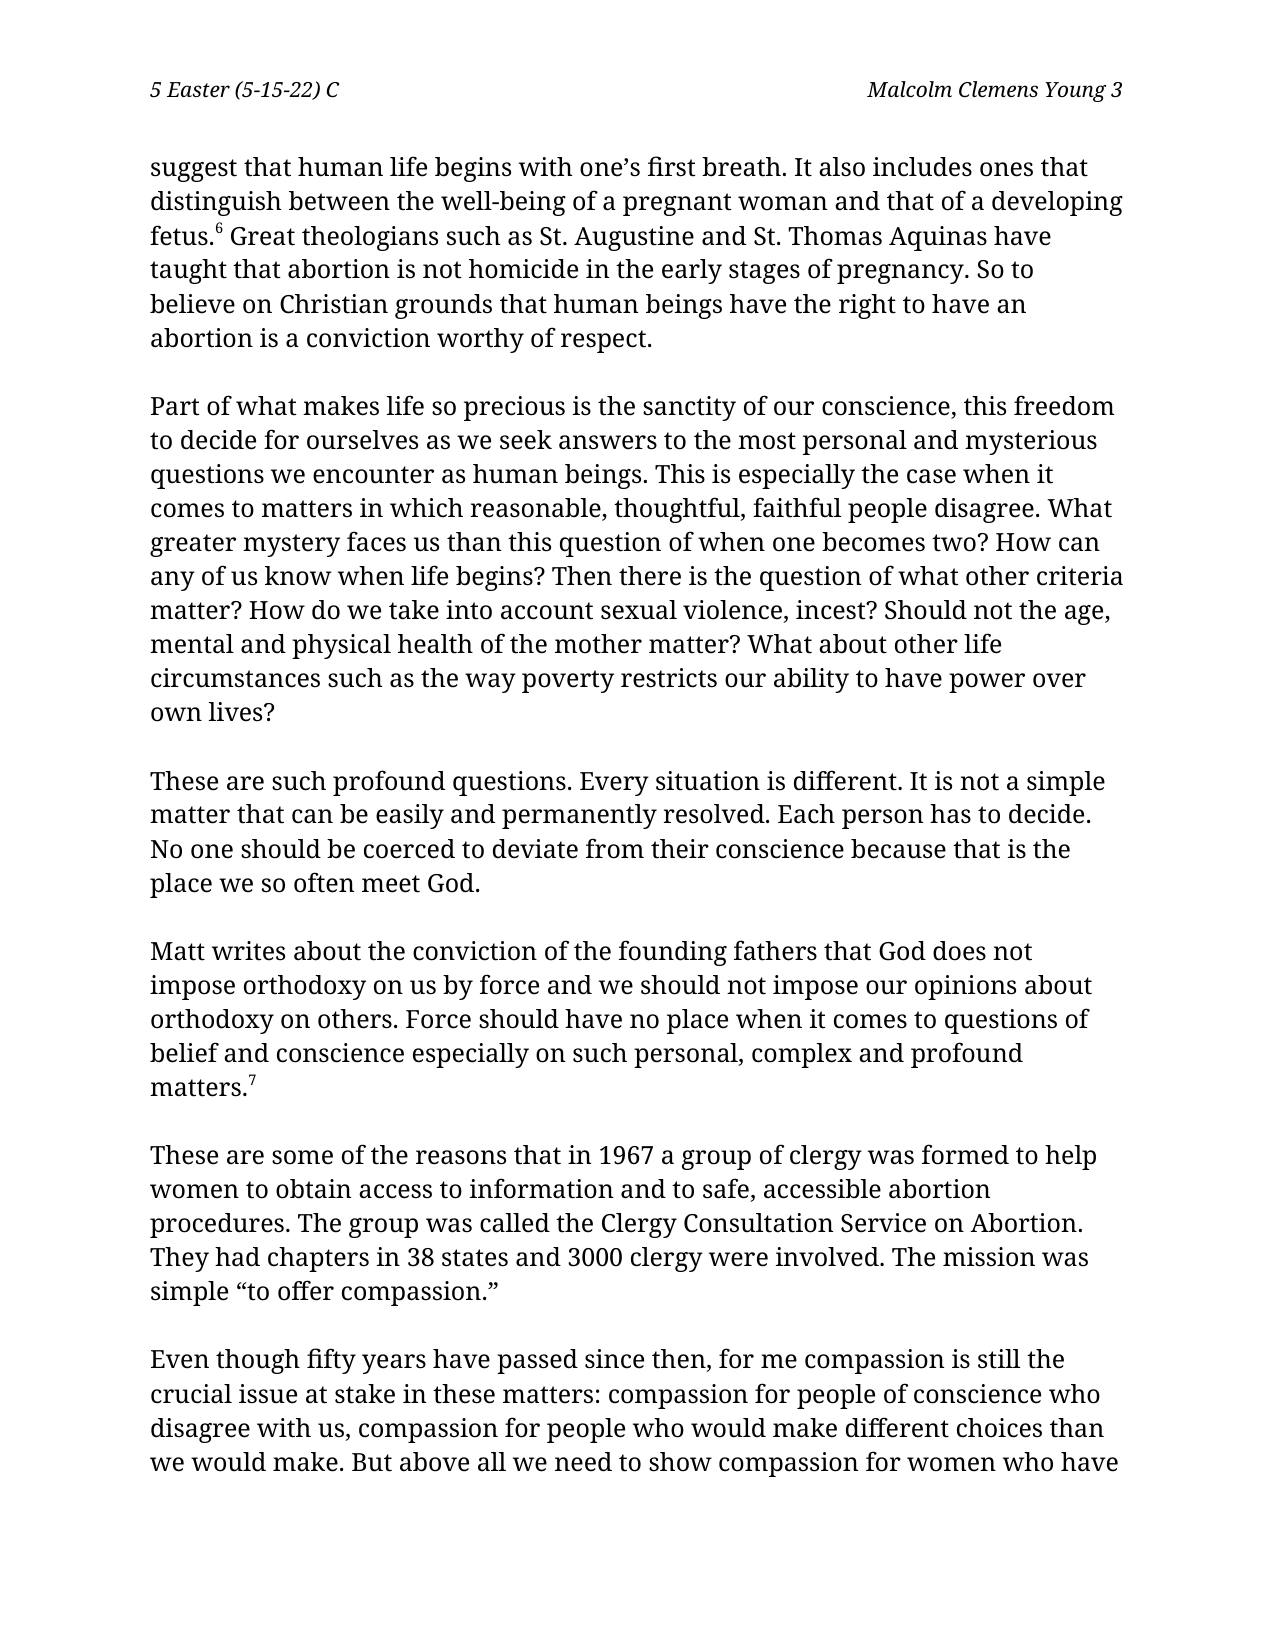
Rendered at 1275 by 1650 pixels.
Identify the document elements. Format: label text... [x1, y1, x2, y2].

text Part of what makes life so precious is the sanctity of our conscience, this freedom to decide for ourselves as we seek answers to the most personal and mysterious questions we encounter as human beings. This is especially the case when it comes to matters in which reasonable, thoughtful, faithful people disagree. What greater mystery faces us than this question of when one becomes two? How can any of us know when life begins? Then there is the question of what other criteria matter? How do we take into account sexual violence, incest? Should not the age, mental and physical health of the mother matter? What about other life circumstances such as the way poverty restricts our ability to have power over own lives? [150, 388, 1125, 729]
text These are such profound questions. Every situation is different. It is not a simple matter that can be easily and permanently resolved. Each person has to decide. No one should be coerced to deviate from their conscience because that is the place we so often meet God. [150, 763, 1125, 899]
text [150, 150, 1125, 354]
text These are some of the reasons that in 1967 a group of clergy was formed to help women to obtain access to information and to safe, accessible abortion procedures. The group was called the Clergy Consultation Service on Abortion. They had chapters in 38 states and 3000 clergy were involved. The mission was simple “to offer compassion.” [150, 1138, 1125, 1308]
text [150, 1342, 1125, 1478]
text Matt writes about the conviction of the founding fathers that God does not impose orthodoxy on us by force and we should not impose our opinions about orthodoxy on others. Force should have no place when it comes to questions of belief and conscience especially on such personal, complex and profound matters. [150, 933, 1125, 1104]
